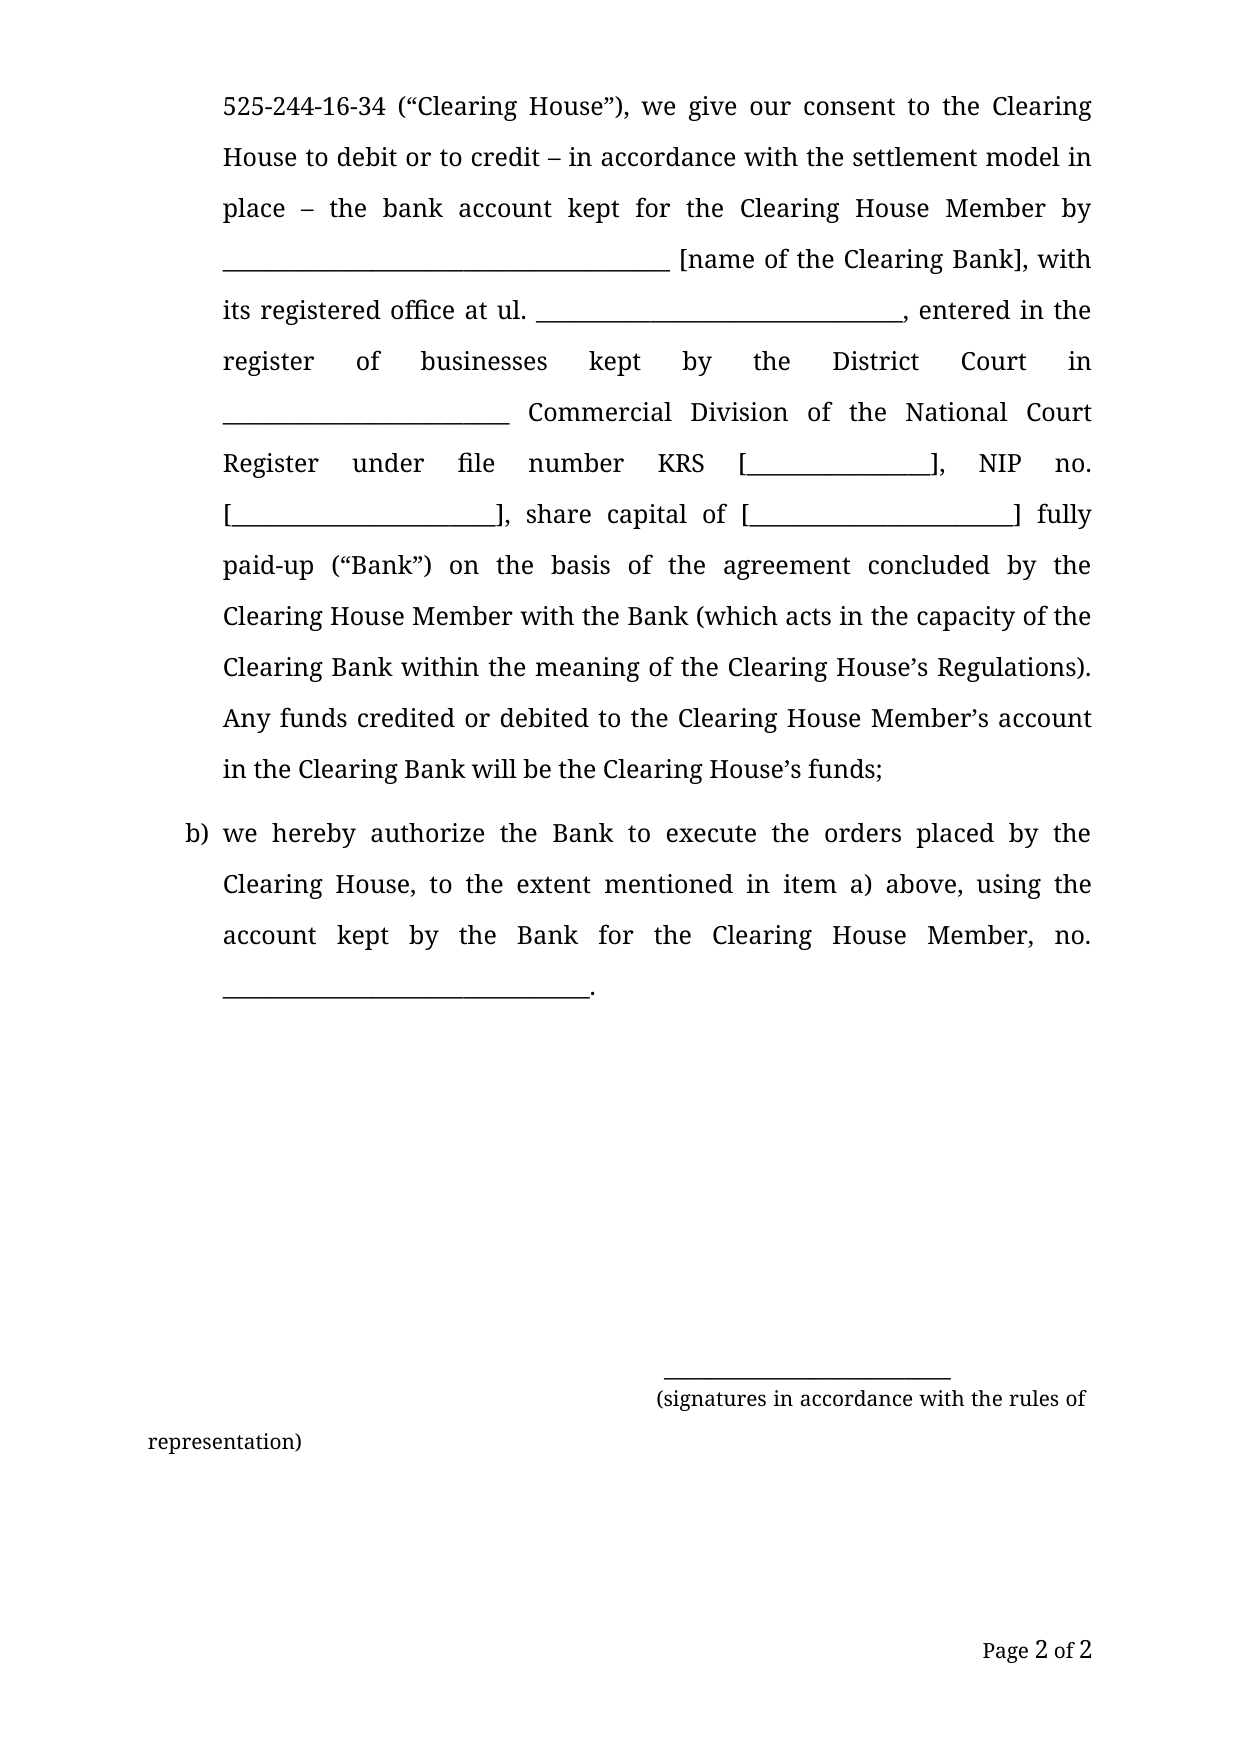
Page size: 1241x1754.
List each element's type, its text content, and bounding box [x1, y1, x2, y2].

list we hereby authorize the Bank to execute the orders placed by the Clearing House, to the extent mentioned in item a) above, using the account kept by the Bank for the Clearing House Member, no. ________________________________. [185, 816, 1093, 1003]
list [185, 89, 1093, 786]
text _________________________ [590, 1350, 1093, 1384]
text (signatures in accordance with the rules of representation) [148, 1384, 1093, 1455]
